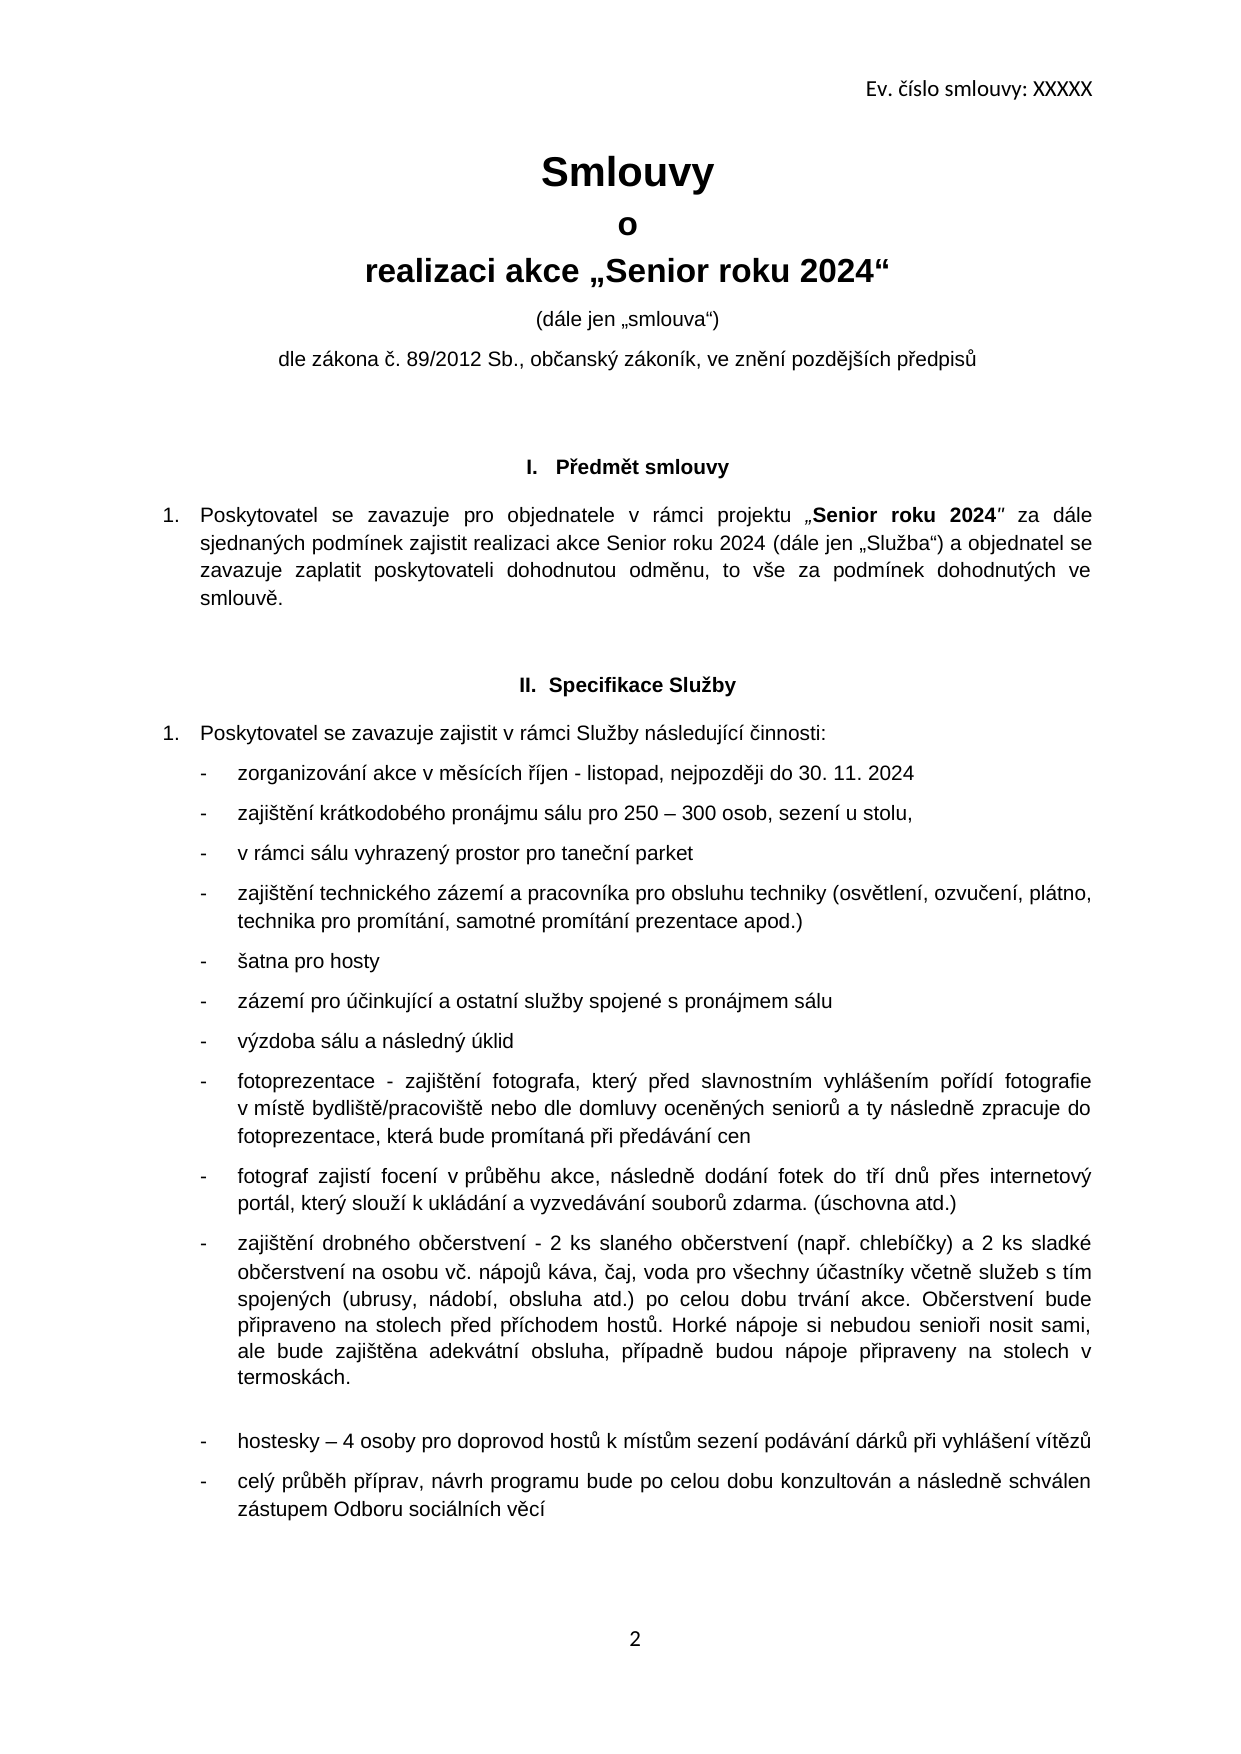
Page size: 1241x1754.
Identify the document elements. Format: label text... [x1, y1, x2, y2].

list celý průběh příprav, návrh programu bude po celou dobu konzultován a následně schválen zástupem Odboru sociálních věcí [200, 1469, 1093, 1520]
list Poskytovatel se zavazuje zajistit v rámci Služby následující činnosti: [162, 721, 1093, 745]
list šatna pro hosty [200, 949, 1093, 973]
list zajištění technického zázemí a pracovníka pro obsluhu techniky (osvětlení, ozvučení, plátno, technika pro promítání, samotné promítání prezentace apod.) [200, 881, 1093, 933]
list Předmět smlouvy [162, 455, 1093, 479]
list fotoprezentace - zajištění fotografa, který před slavnostním vyhlášením pořídí fotografie v místě bydliště/pracoviště nebo dle domluvy oceněných seniorů a ty následně zpracuje do fotoprezentace, která bude promítaná při předávání cen [200, 1069, 1093, 1148]
list hostesky – 4 osoby pro doprovod hostů k místům sezení podávání dárků při vyhlášení vítězů [200, 1429, 1093, 1453]
list zorganizování akce v měsících říjen - listopad, nejpozději do 30. 11. 2024 [200, 761, 1093, 785]
text realizaci akce „Senior roku 2024“ [162, 251, 1093, 289]
text (dále jen „smlouva“) [162, 307, 1093, 331]
list Specifikace Služby [162, 673, 1093, 697]
text Smlouvy [162, 148, 1093, 196]
list Poskytovatel se zavazuje pro objednatele v rámci projektu „Senior roku 2024" za dále sjednaných podmínek zajistit realizaci akce Senior roku 2024 (dále jen „Služba“) a objednatel se zavazuje zaplatit poskytovateli dohodnutou odměnu, to vše za podmínek dohodnutých ve smlouvě. [162, 503, 1093, 609]
list fotograf zajistí focení v průběhu akce, následně dodání fotek do tří dnů přes internetový portál, který slouží k ukládání a vyzvedávání souborů zdarma. (úschovna atd.) [200, 1164, 1093, 1215]
list zajištění krátkodobého pronájmu sálu pro 250 – 300 osob, sezení u stolu, [200, 801, 1093, 825]
list zajištění drobného občerstvení - 2 ks slaného občerstvení (např. chlebíčky) a 2 ks sladké občerstvení na osobu vč. nápojů káva, čaj, voda pro všechny účastníky včetně služeb s tím spojených (ubrusy, nádobí, obsluha atd.) po celou dobu trvání akce. Občerstvení bude připraveno na stolech před příchodem hostů. Horké nápoje si nebudou senioři nosit sami, ale bude zajištěna adekvátní obsluha, případně budou nápoje připraveny na stolech v termoskách. [200, 1231, 1093, 1389]
list výzdoba sálu a následný úklid [200, 1029, 1093, 1053]
list v rámci sálu vyhrazený prostor pro taneční parket [200, 841, 1093, 865]
list zázemí pro účinkující a ostatní služby spojené s pronájmem sálu [200, 989, 1093, 1013]
text dle zákona č. 89/2012 Sb., občanský zákoník, ve znění pozdějších předpisů [162, 347, 1093, 371]
text o [162, 204, 1093, 242]
